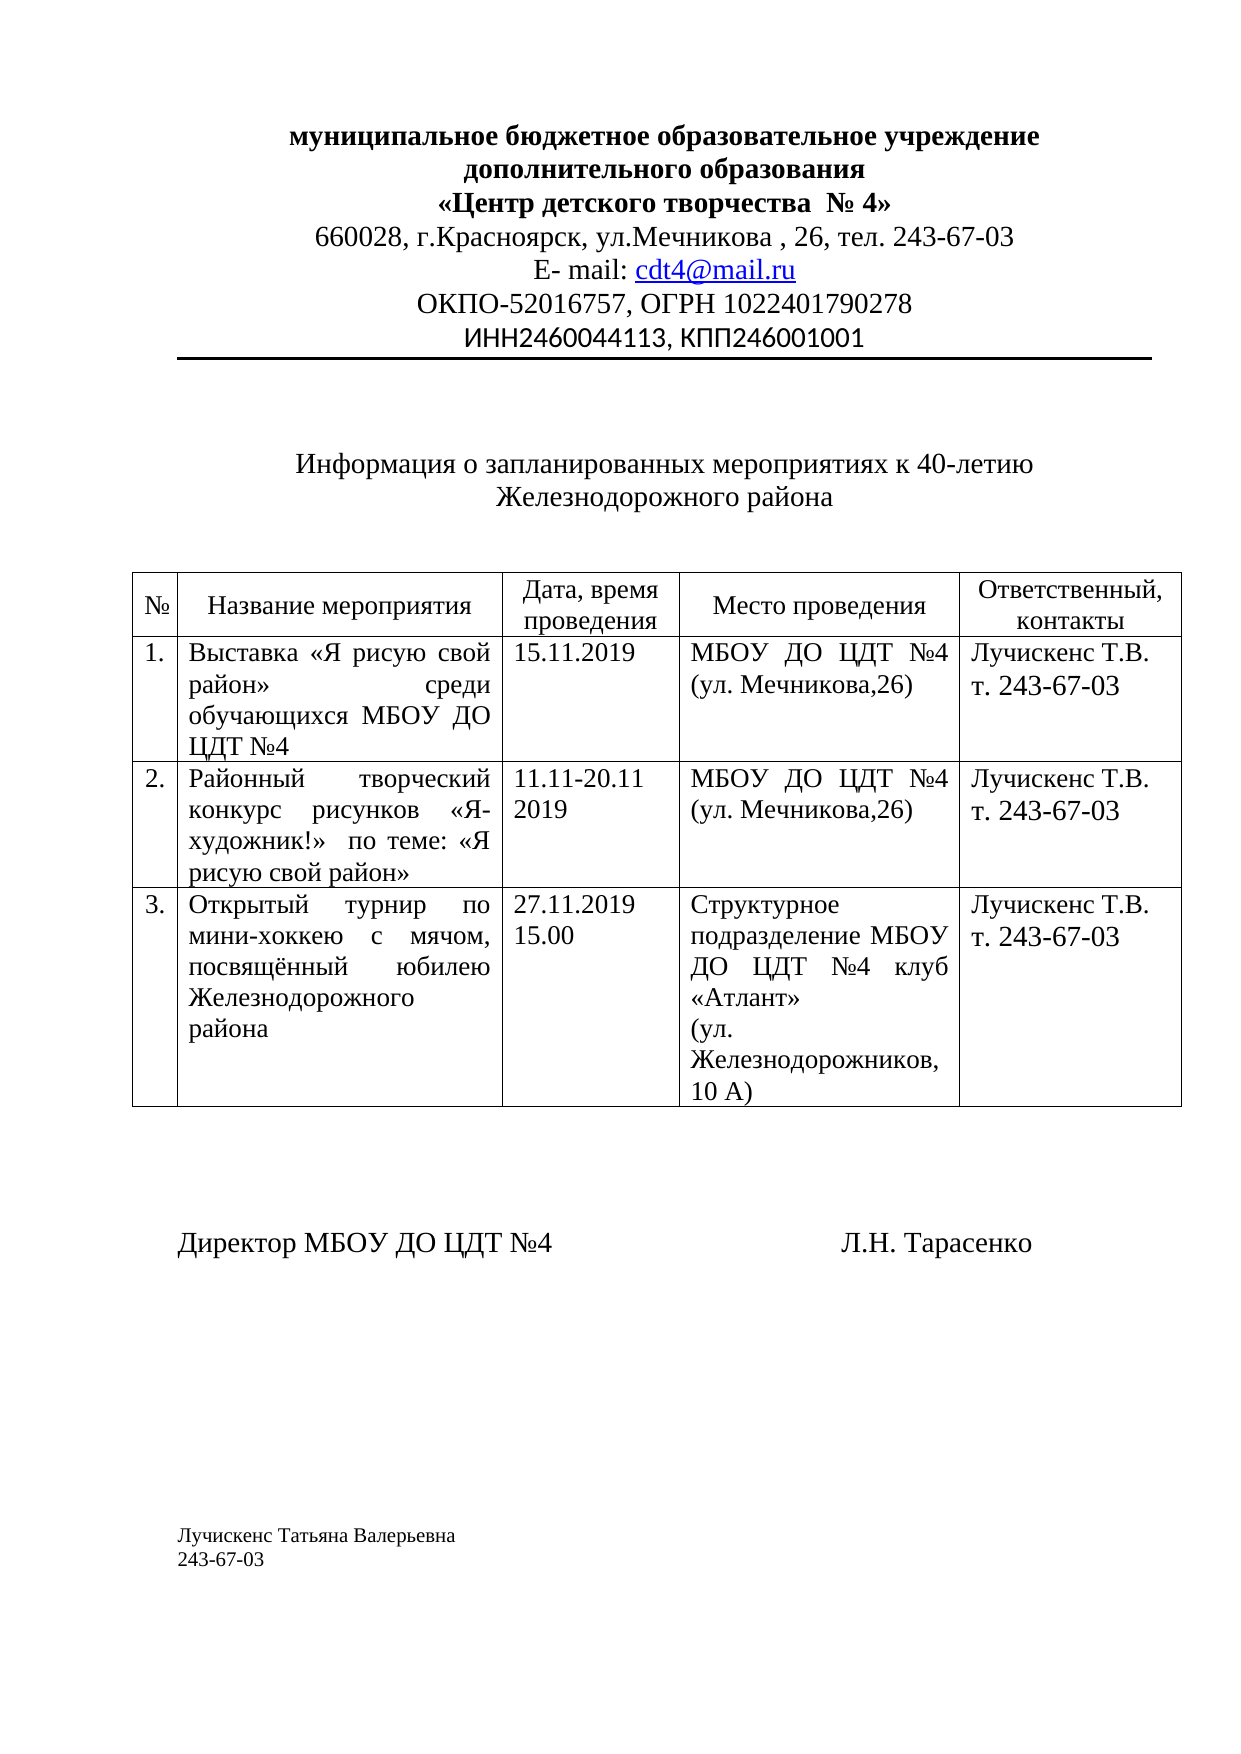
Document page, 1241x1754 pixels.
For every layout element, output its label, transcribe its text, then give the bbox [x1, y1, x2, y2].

text Директор МБОУ ДО ЦДТ №4 Л.Н. Тарасенко [177, 1226, 1152, 1259]
table_cell Открытый турнир по мини-хоккею с мячом, посвящённый юбилею Железнодорожного района [178, 888, 502, 1106]
table_cell МБОУ ДО ЦДТ №4 (ул. Мечникова,26) [680, 762, 959, 887]
table_cell Структурное подразделение МБОУ ДО ЦДТ №4 клуб «Атлант» (ул. Железнодорожников, 10 А) [680, 888, 959, 1106]
text муниципальное бюджетное образовательное учреждение [177, 118, 1152, 152]
text ОКПО-52016757, ОГРН 1022401790278 [177, 286, 1152, 319]
table_cell Лучискенс Т.В. т. 243-67-03 [960, 637, 1181, 761]
table_cell Районный творческий конкурс рисунков «Я-художник!» по теме: «Я рисую свой район» [178, 762, 502, 887]
table_header Название мероприятия [178, 573, 502, 636]
table_header Дата, время проведения [503, 573, 679, 636]
table_cell 2. [133, 762, 177, 887]
table_cell Выставка «Я рисую свой район» среди обучающихся МБОУ ДО ЦДТ №4 [178, 637, 502, 761]
text дополнительного образования [177, 152, 1152, 185]
table_cell МБОУ ДО ЦДТ №4 (ул. Мечникова,26) [680, 637, 959, 761]
table_cell 3. [133, 888, 177, 1106]
table_cell 15.11.2019 [503, 637, 679, 761]
text E- mail: cdt4@mail.ru [177, 252, 1152, 286]
table_header Ответственный, контакты [960, 573, 1181, 636]
table_cell 11.11-20.11 2019 [503, 762, 679, 887]
table_header № [133, 573, 177, 636]
text Информация о запланированных мероприятиях к 40-летию Железнодорожного района [177, 446, 1152, 513]
table_header Место проведения [680, 573, 959, 636]
text ИНН2460044113, КПП246001001 [177, 319, 1152, 357]
table_cell 1. [133, 637, 177, 761]
text Лучискенс Татьяна Валерьевна [177, 1522, 1152, 1547]
table_cell 27.11.2019 15.00 [503, 888, 679, 1106]
text «Центр детского творчества № 4» [177, 185, 1152, 219]
text 243-67-03 [177, 1547, 1152, 1571]
table_cell Лучискенс Т.В. т. 243-67-03 [960, 888, 1181, 1106]
table_cell Лучискенс Т.В. т. 243-67-03 [960, 762, 1181, 887]
text 660028, г.Красноярск, ул.Мечникова , 26, тел. 243-67-03 [177, 219, 1152, 252]
